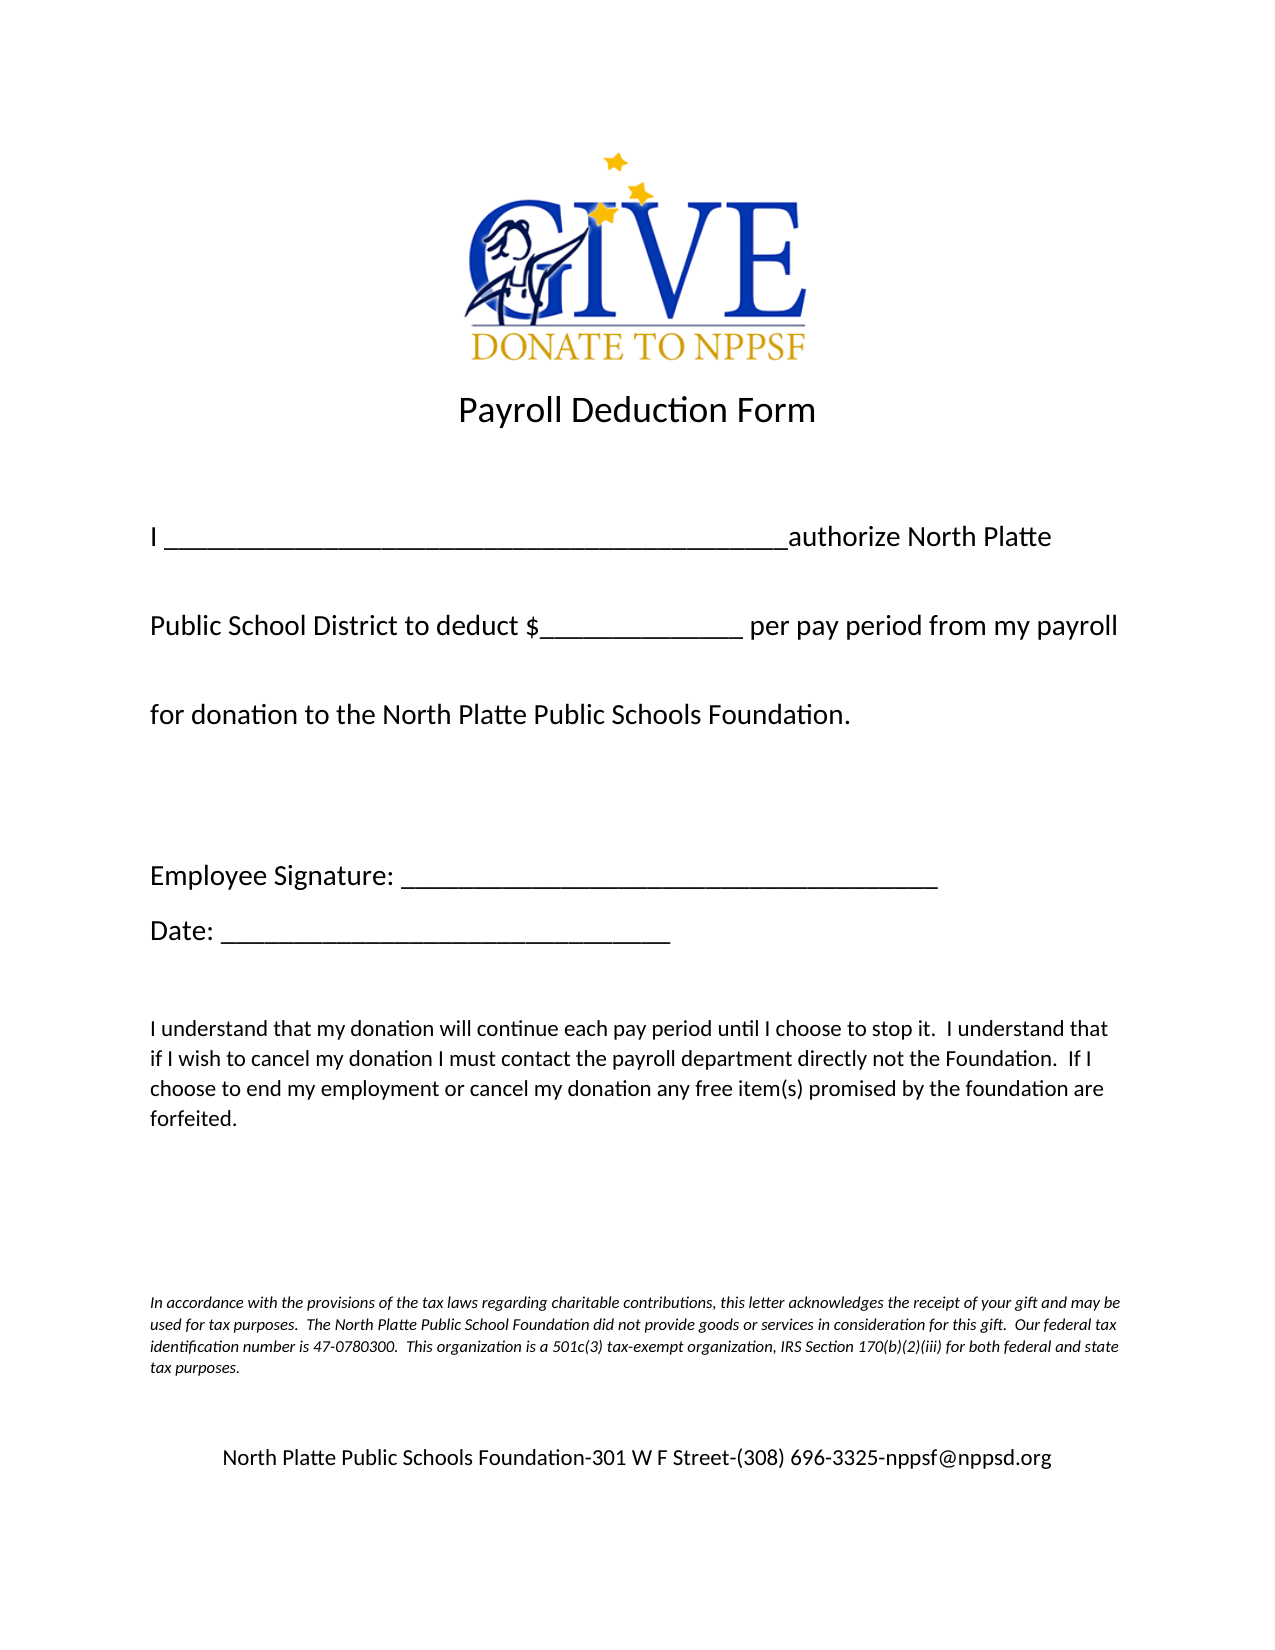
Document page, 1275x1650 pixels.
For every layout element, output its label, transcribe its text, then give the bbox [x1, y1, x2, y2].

text I ___________________________________________authorize North Platte Public School District to deduct $______________ per pay period from my payroll for donation to the North Platte Public Schools Foundation. [150, 518, 1125, 732]
text Date: _______________________________ [150, 912, 1125, 948]
text Payroll Deduction Form [150, 386, 1125, 431]
text I understand that my donation will continue each pay period until I choose to stop it. I understand that if I wish to cancel my donation I must contact the payroll department directly not the Foundation. If I choose to end my employment or cancel my donation any free item(s) promised by the foundation are forfeited. [150, 1014, 1125, 1133]
picture [461, 150, 814, 367]
text In accordance with the provisions of the tax laws regarding charitable contributions, this letter acknowledges the receipt of your gift and may be used for tax purposes. The North Platte Public School Foundation did not provide goods or services in consideration for this gift. Our federal tax identification number is 47-0780300. This organization is a 501c(3) tax-exempt organization, IRS Section 170(b)(2)(iii) for both federal and state tax purposes. [150, 1292, 1125, 1378]
text North Platte Public Schools Foundation-301 W F Street-(308) 696-3325-nppsf@nppsd.org [150, 1443, 1125, 1471]
text Employee Signature: _____________________________________ [150, 857, 1125, 892]
